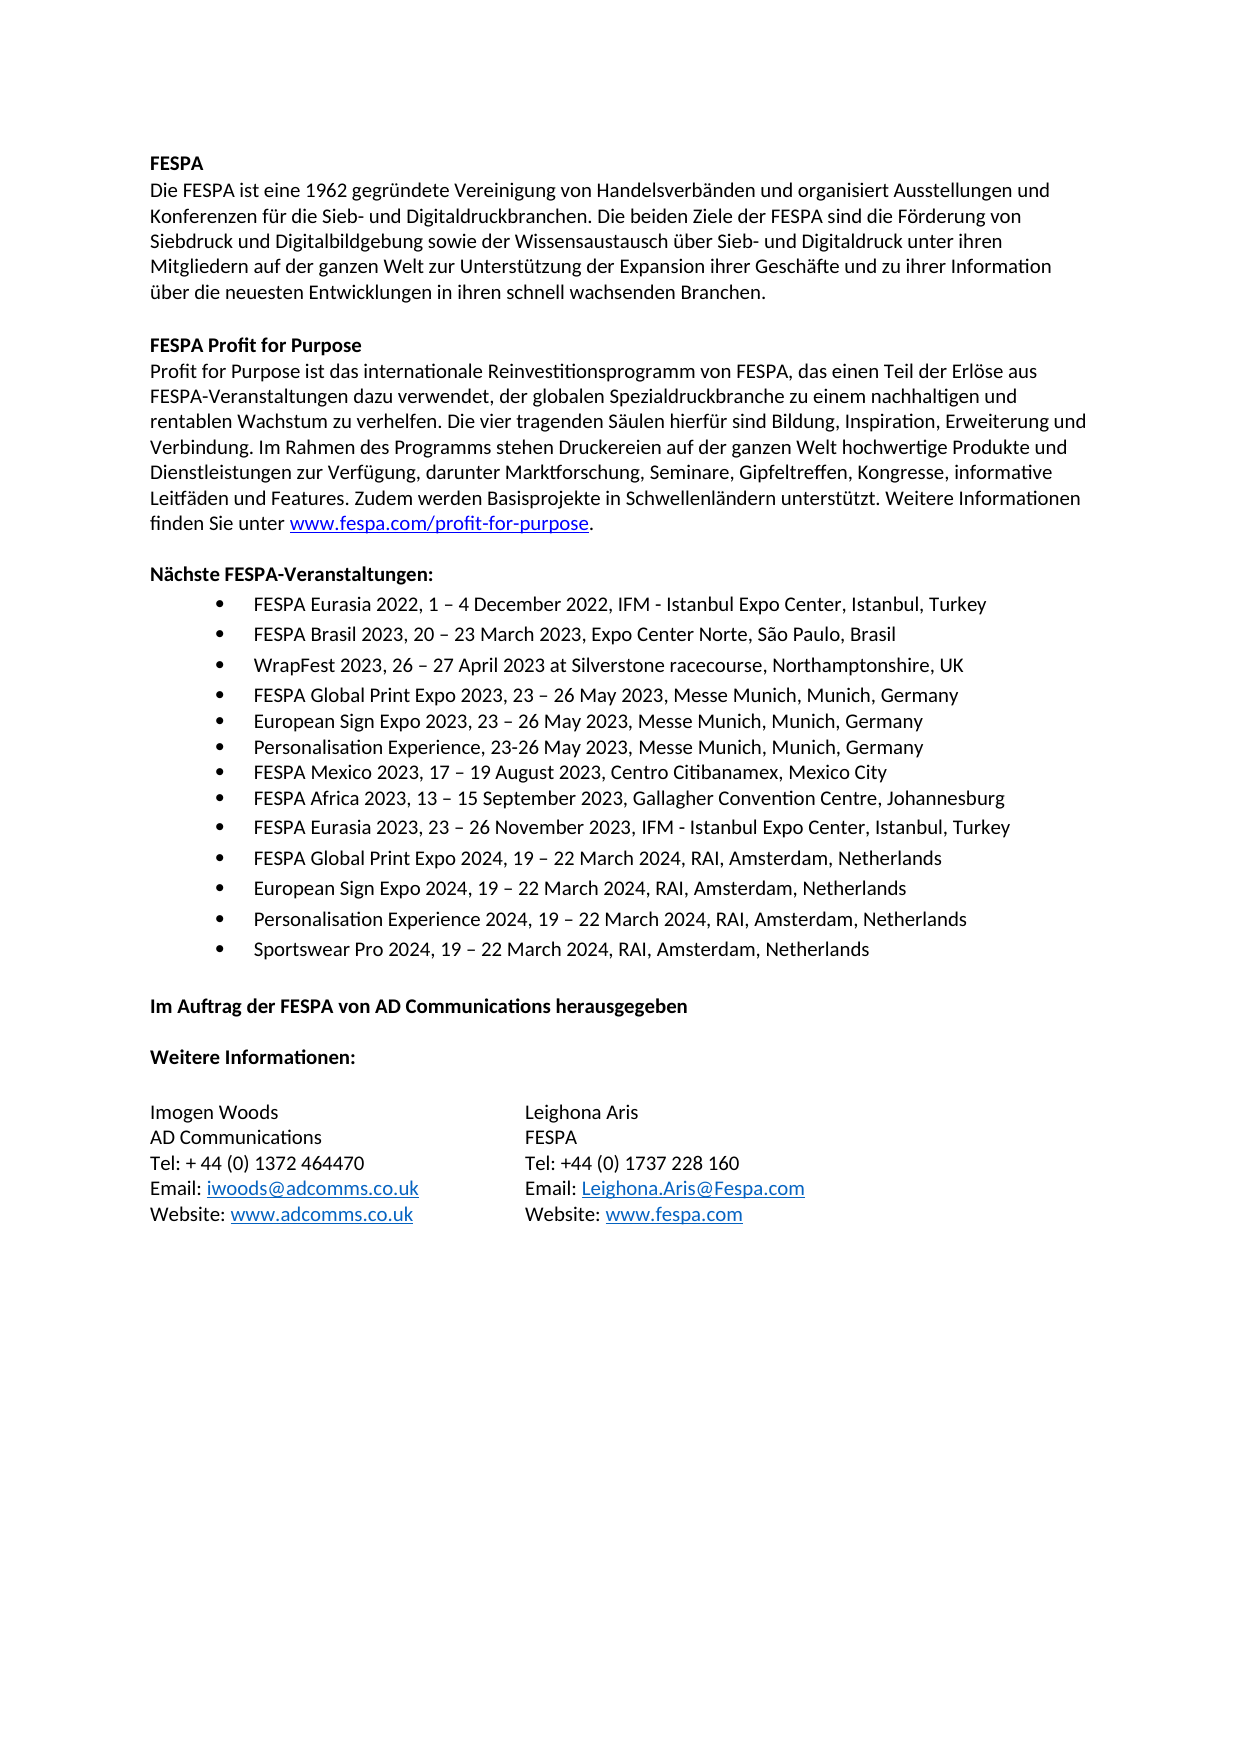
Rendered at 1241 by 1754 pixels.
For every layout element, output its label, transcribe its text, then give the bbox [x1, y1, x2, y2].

text Website: www.adcomms.co.uk Website: www.fespa.com [150, 1201, 1090, 1226]
list FESPA Brasil 2023, 20 – 23 March 2023, Expo Center Norte, São Paulo, Brasil [216, 617, 1090, 648]
list FESPA Global Print Expo 2024, 19 – 22 March 2024, RAI, Amsterdam, Netherlands [216, 841, 1090, 871]
text Nächste FESPA-Veranstaltungen: [150, 561, 1090, 587]
text Im Auftrag der FESPA von AD Communications herausgegeben [150, 993, 1090, 1019]
text FESPA [150, 150, 1090, 175]
list FESPA Mexico 2023, 17 – 19 August 2023, Centro Citibanamex, Mexico City [216, 759, 1090, 785]
text AD Communications FESPA [150, 1124, 1090, 1150]
text Die FESPA ist eine 1962 gegründete Vereinigung von Handelsverbänden und organisiert Ausstellungen und Konferenzen für die Sieb- und Digitaldruckbranchen. Die beiden Ziele der FESPA sind die Förderung von Siebdruck und Digitalbildgebung sowie der Wissensaustausch über Sieb- und Digitaldruck unter ihren Mitgliedern auf der ganzen Welt zur Unterstützung der Expansion ihrer Geschäfte und zu ihrer Information über die neuesten Entwicklungen in ihren schnell wachsenden Branchen. [150, 177, 1090, 304]
list FESPA Africa 2023, 13 – 15 September 2023, Gallagher Convention Centre, Johannesburg [216, 785, 1090, 810]
list Personalisation Experience, 23-26 May 2023, Messe Munich, Munich, Germany [216, 734, 1090, 759]
list European Sign Expo 2024, 19 – 22 March 2024, RAI, Amsterdam, Netherlands [216, 871, 1090, 902]
text Email: iwoods@adcomms.co.uk Email: Leighona.Aris@Fespa.com [150, 1175, 1090, 1201]
list FESPA Eurasia 2023, 23 – 26 November 2023, IFM - Istanbul Expo Center, Istanbul, Turkey [216, 810, 1090, 841]
list Sportswear Pro 2024, 19 – 22 March 2024, RAI, Amsterdam, Netherlands [216, 932, 1090, 963]
list WrapFest 2023, 26 – 27 April 2023 at Silverstone racecourse, Northamptonshire, UK [216, 648, 1090, 678]
list FESPA Eurasia 2022, 1 – 4 December 2022, IFM - Istanbul Expo Center, Istanbul, Turkey [216, 587, 1090, 617]
text Imogen Woods Leighona Aris [150, 1099, 1090, 1124]
list Personalisation Experience 2024, 19 – 22 March 2024, RAI, Amsterdam, Netherlands [216, 902, 1090, 932]
list European Sign Expo 2023, 23 – 26 May 2023, Messe Munich, Munich, Germany [216, 709, 1090, 734]
text Tel: + 44 (0) 1372 464470 Tel: +44 (0) 1737 228 160 [150, 1150, 1090, 1175]
text Weitere Informationen: [150, 1044, 1090, 1070]
list FESPA Global Print Expo 2023, 23 – 26 May 2023, Messe Munich, Munich, Germany [216, 678, 1090, 709]
text FESPA Profit for Purpose Profit for Purpose ist das internationale Reinvestitionsprogramm von FESPA, das einen Teil der Erlöse aus FESPA-Veranstaltungen dazu verwendet, der globalen Spezialdruckbranche zu einem nachhaltigen und rentablen Wachstum zu verhelfen. Die vier tragenden Säulen hierfür sind Bildung, Inspiration, Erweiterung und Verbindung. Im Rahmen des Programms stehen Druckereien auf der ganzen Welt hochwertige Produkte und Dienstleistungen zur Verfügung, darunter Marktforschung, Seminare, Gipfeltreffen, Kongresse, informative Leitfäden und Features. Zudem werden Basisprojekte in Schwellenländern unterstützt. Weitere Informationen finden Sie unter www.fespa.com/profit-for-purpose. [150, 332, 1090, 536]
